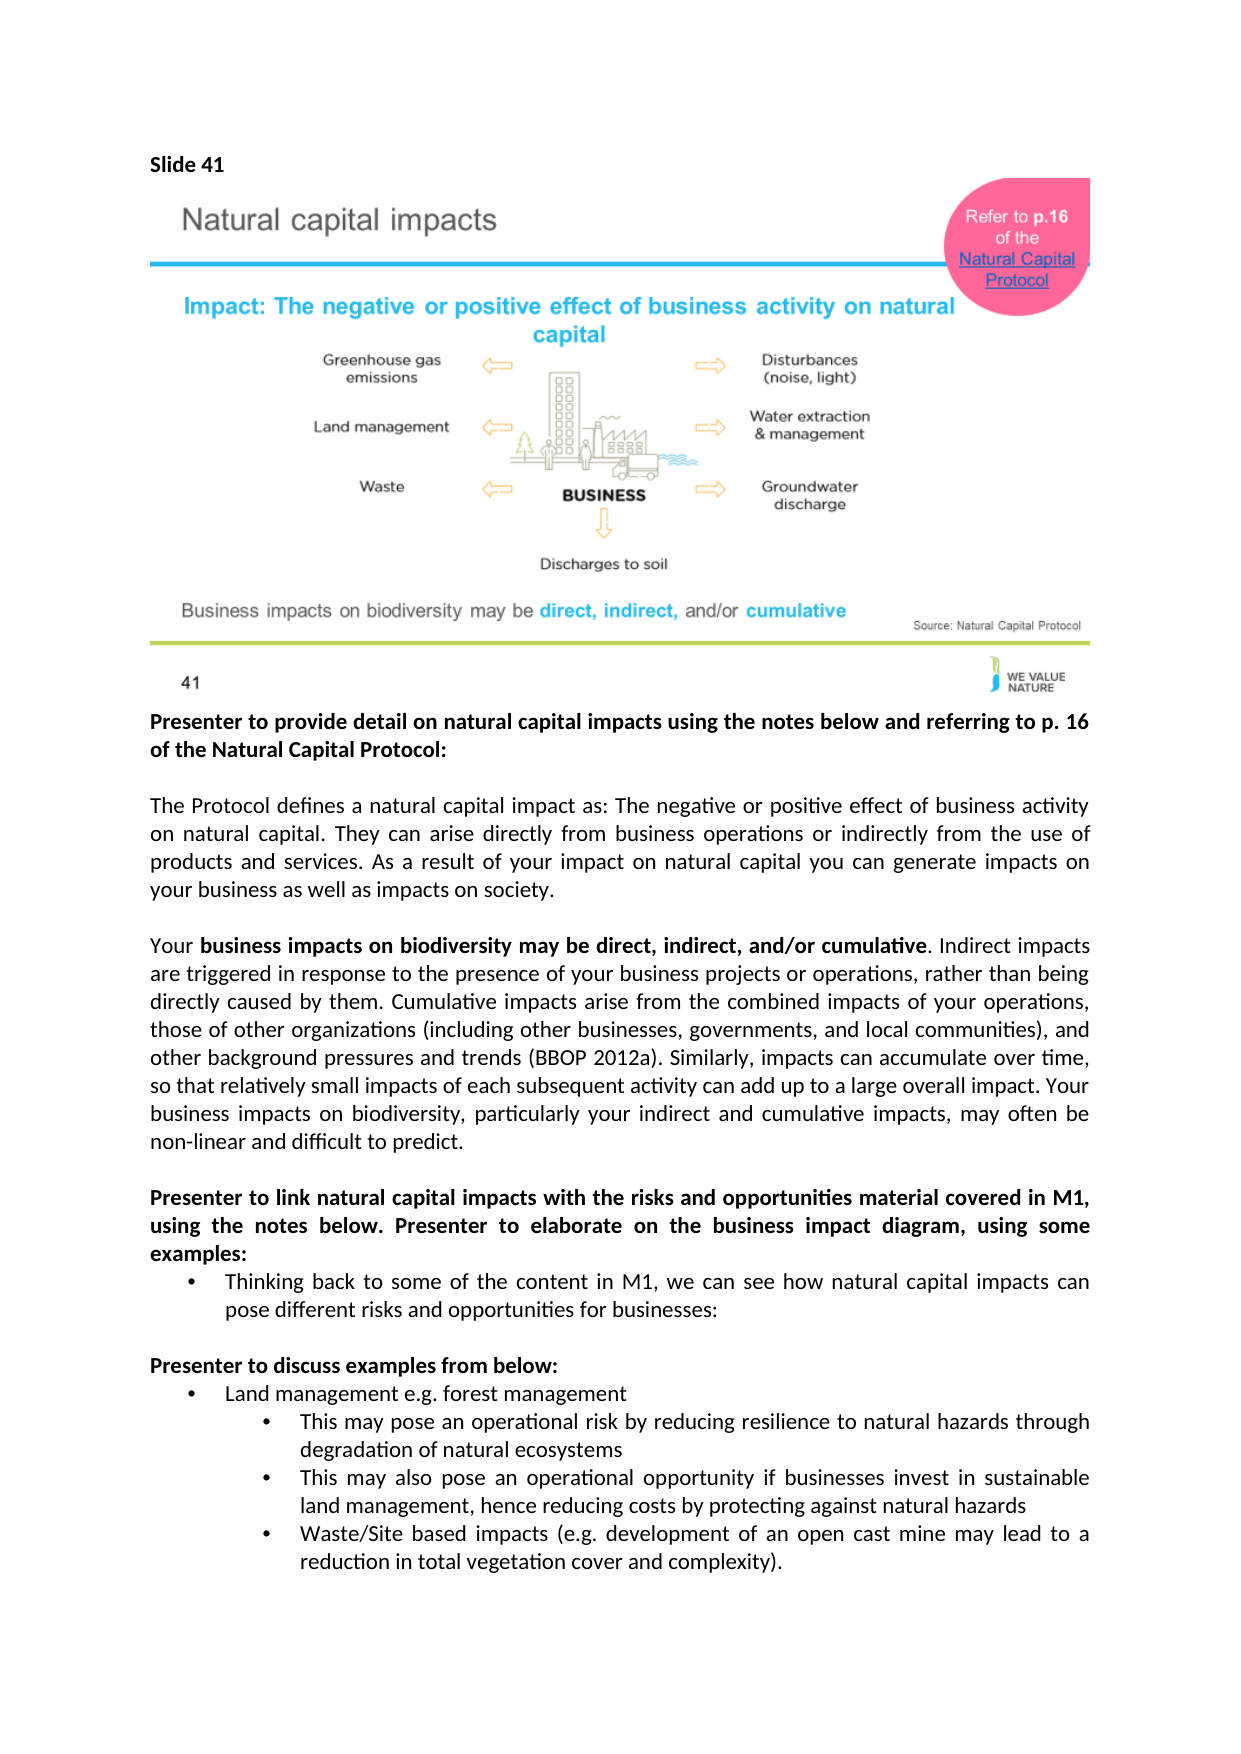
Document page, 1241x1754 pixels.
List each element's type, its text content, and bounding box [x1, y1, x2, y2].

list This may also pose an operational opportunity if businesses invest in sustainable land management, hence reducing costs by protecting against natural hazards [262, 1463, 1090, 1519]
text Presenter to provide detail on natural capital impacts using the notes below and referring to p. 16 of the Natural Capital Protocol: [150, 707, 1090, 763]
list Waste/Site based impacts (e.g. development of an open cast mine may lead to a reduction in total vegetation cover and complexity). [262, 1519, 1090, 1576]
list This may pose an operational risk by reducing resilience to natural hazards through degradation of natural ecosystems [262, 1407, 1090, 1463]
text The Protocol defines a natural capital impact as: The negative or positive effect of business activity on natural capital. They can arise directly from business operations or indirectly from the use of products and services. As a result of your impact on natural capital you can generate impacts on your business as well as impacts on society. [150, 791, 1090, 903]
list Land management e.g. forest management [187, 1379, 1090, 1407]
text Your business impacts on biodiversity may be direct, indirect, and/or cumulative. Indirect impacts are triggered in response to the presence of your business projects or operations, rather than being directly caused by them. Cumulative impacts arise from the combined impacts of your operations, those of other organizations (including other businesses, governments, and local communities), and other background pressures and trends (BBOP 2012a). Similarly, impacts can accumulate over time, so that relatively small impacts of each subsequent activity can add up to a large overall impact. Your business impacts on biodiversity, particularly your indirect and cumulative impacts, may often be non-linear and difficult to predict. [150, 931, 1090, 1155]
list Thinking back to some of the content in M1, we can see how natural capital impacts can pose different risks and opportunities for businesses: [187, 1267, 1090, 1323]
text Presenter to discuss examples from below: [150, 1351, 1090, 1379]
text Slide 41 [150, 150, 1090, 178]
text Presenter to link natural capital impacts with the risks and opportunities material covered in M1, using the notes below. Presenter to elaborate on the business impact diagram, using some examples: [150, 1183, 1090, 1267]
picture [150, 178, 1091, 707]
